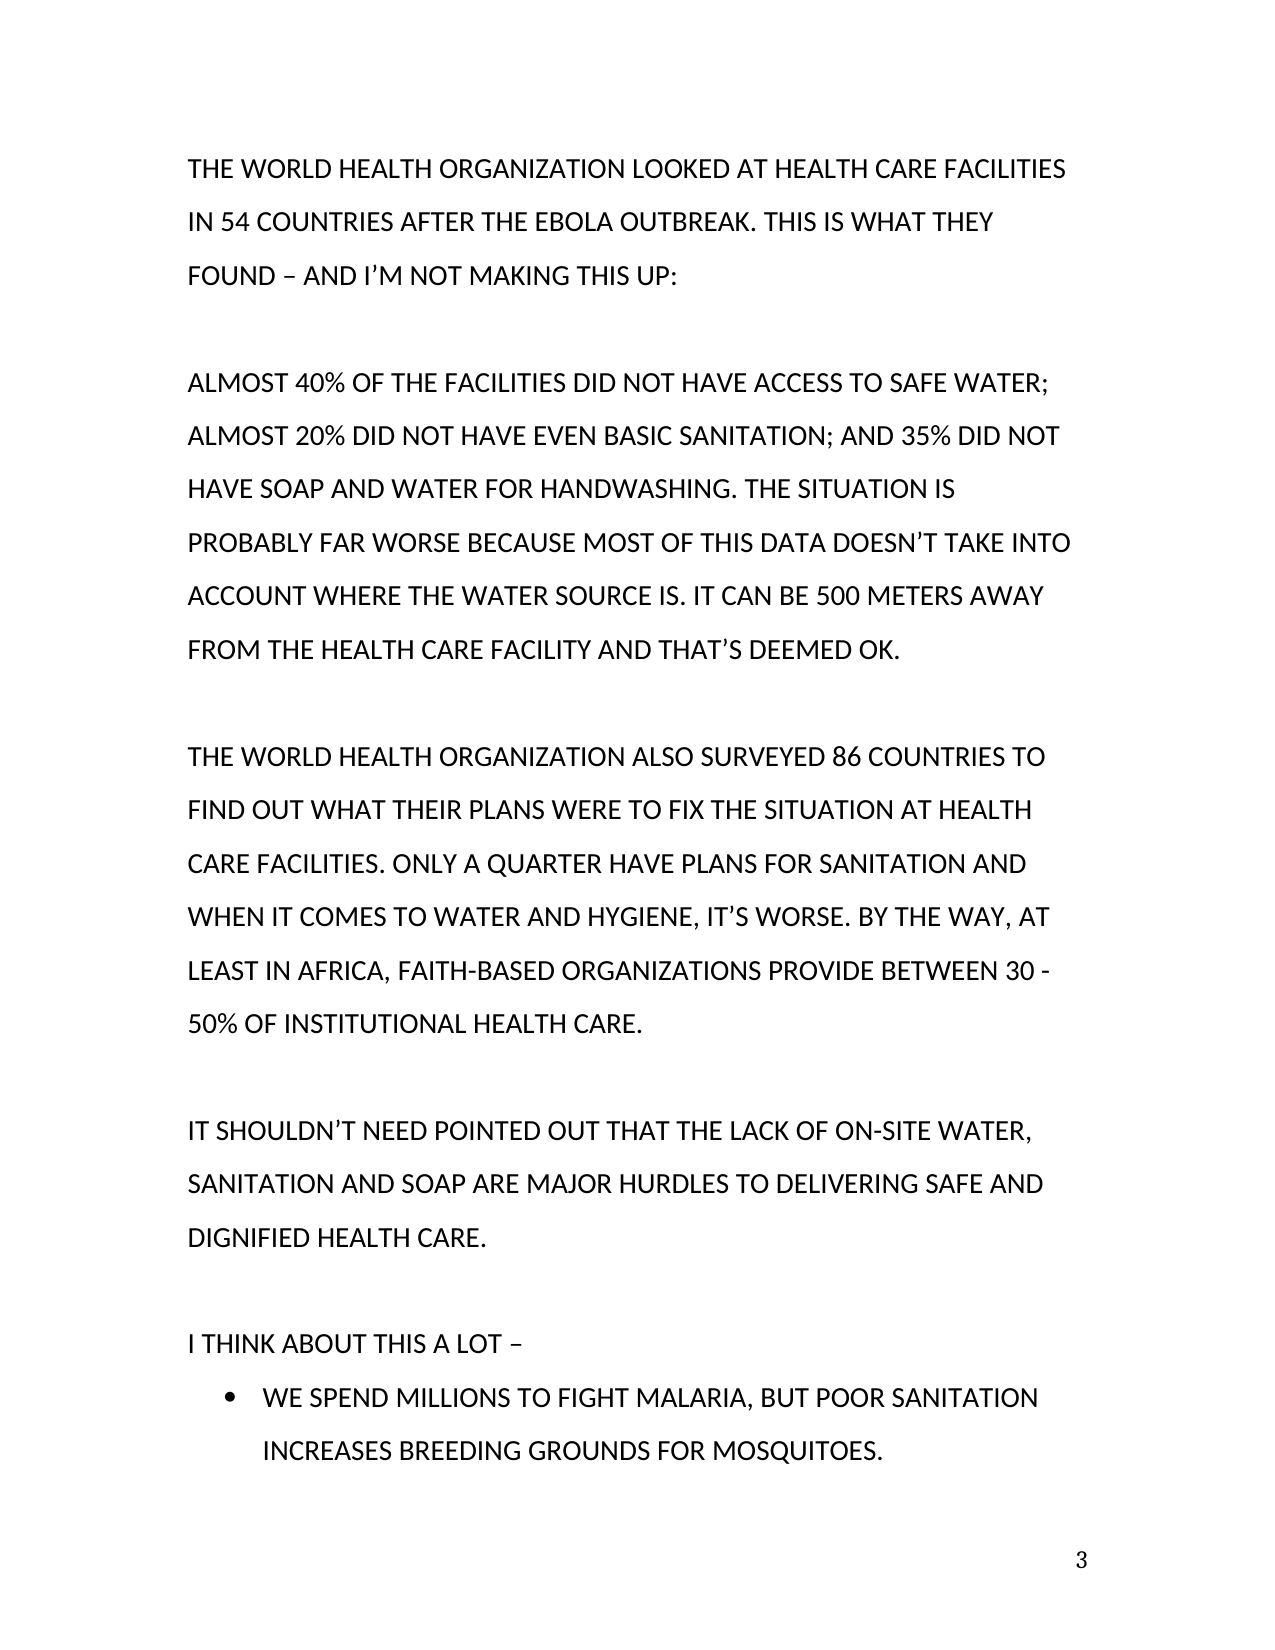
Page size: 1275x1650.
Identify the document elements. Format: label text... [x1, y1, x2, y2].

text IT SHOULDN’T NEED POINTED OUT THAT THE LACK OF ON-SITE WATER, SANITATION AND SOAP ARE MAJOR HURDLES TO DELIVERING SAFE AND DIGNIFIED HEALTH CARE. [187, 1112, 1087, 1254]
text THE WORLD HEALTH ORGANIZATION LOOKED AT HEALTH CARE FACILITIES IN 54 COUNTRIES AFTER THE EBOLA OUTBREAK. THIS IS WHAT THEY FOUND – AND I’M NOT MAKING THIS UP: [187, 150, 1087, 292]
list WE SPEND MILLIONS TO FIGHT MALARIA, BUT POOR SANITATION INCREASES BREEDING GROUNDS FOR MOSQUITOES. [225, 1379, 1087, 1468]
text I THINK ABOUT THIS A LOT – [187, 1326, 1087, 1361]
text THE WORLD HEALTH ORGANIZATION ALSO SURVEYED 86 COUNTRIES TO FIND OUT WHAT THEIR PLANS WERE TO FIX THE SITUATION AT HEALTH CARE FACILITIES. ONLY A QUARTER HAVE PLANS FOR SANITATION AND WHEN IT COMES TO WATER AND HYGIENE, IT’S WORSE. BY THE WAY, AT LEAST IN AFRICA, FAITH-BASED ORGANIZATIONS PROVIDE BETWEEN 30 - 50% OF INSTITUTIONAL HEALTH CARE. [187, 738, 1087, 1041]
text ALMOST 40% OF THE FACILITIES DID NOT HAVE ACCESS TO SAFE WATER; ALMOST 20% DID NOT HAVE EVEN BASIC SANITATION; AND 35% DID NOT HAVE SOAP AND WATER FOR HANDWASHING. THE SITUATION IS PROBABLY FAR WORSE BECAUSE MOST OF THIS DATA DOESN’T TAKE INTO ACCOUNT WHERE THE WATER SOURCE IS. IT CAN BE 500 METERS AWAY FROM THE HEALTH CARE FACILITY AND THAT’S DEEMED OK. [187, 364, 1087, 667]
